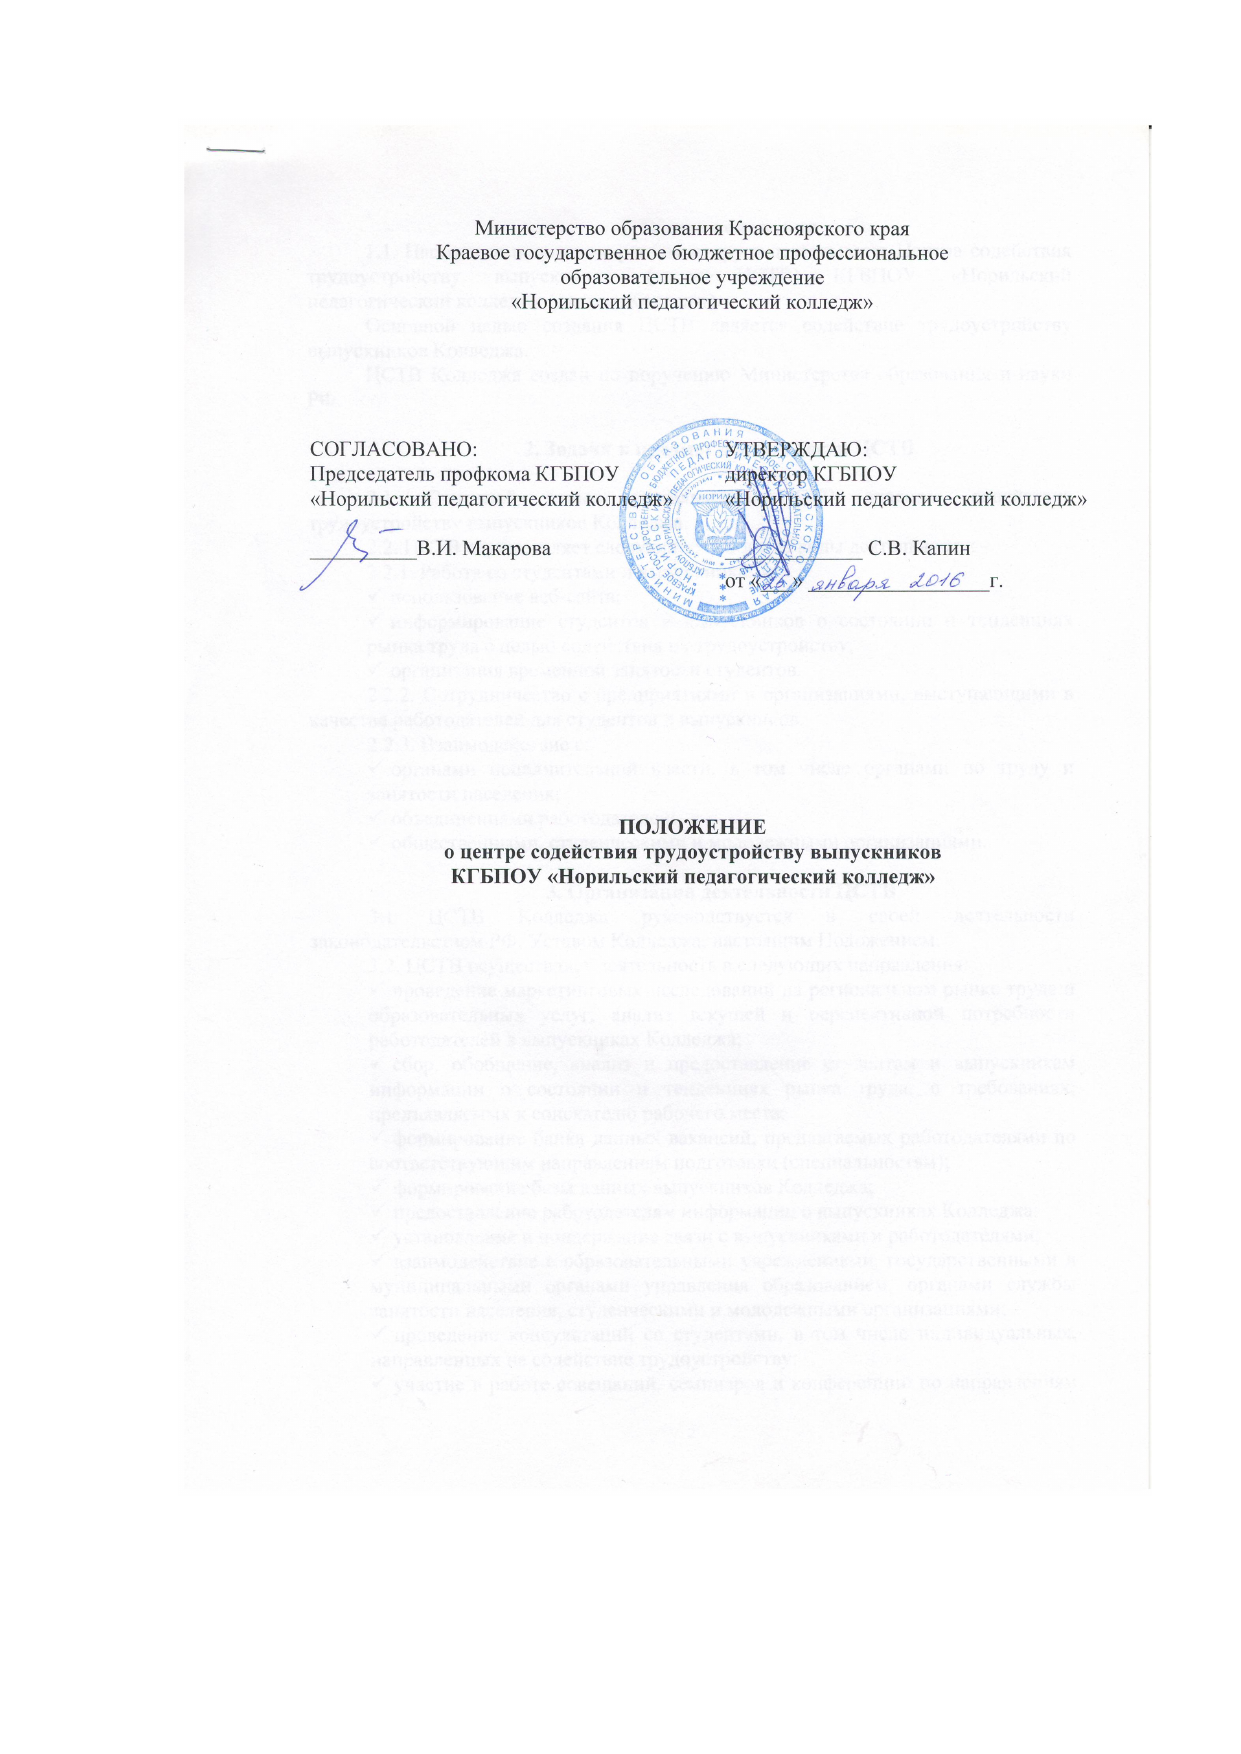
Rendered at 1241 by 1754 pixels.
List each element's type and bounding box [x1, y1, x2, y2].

picture [177, 118, 1152, 1496]
